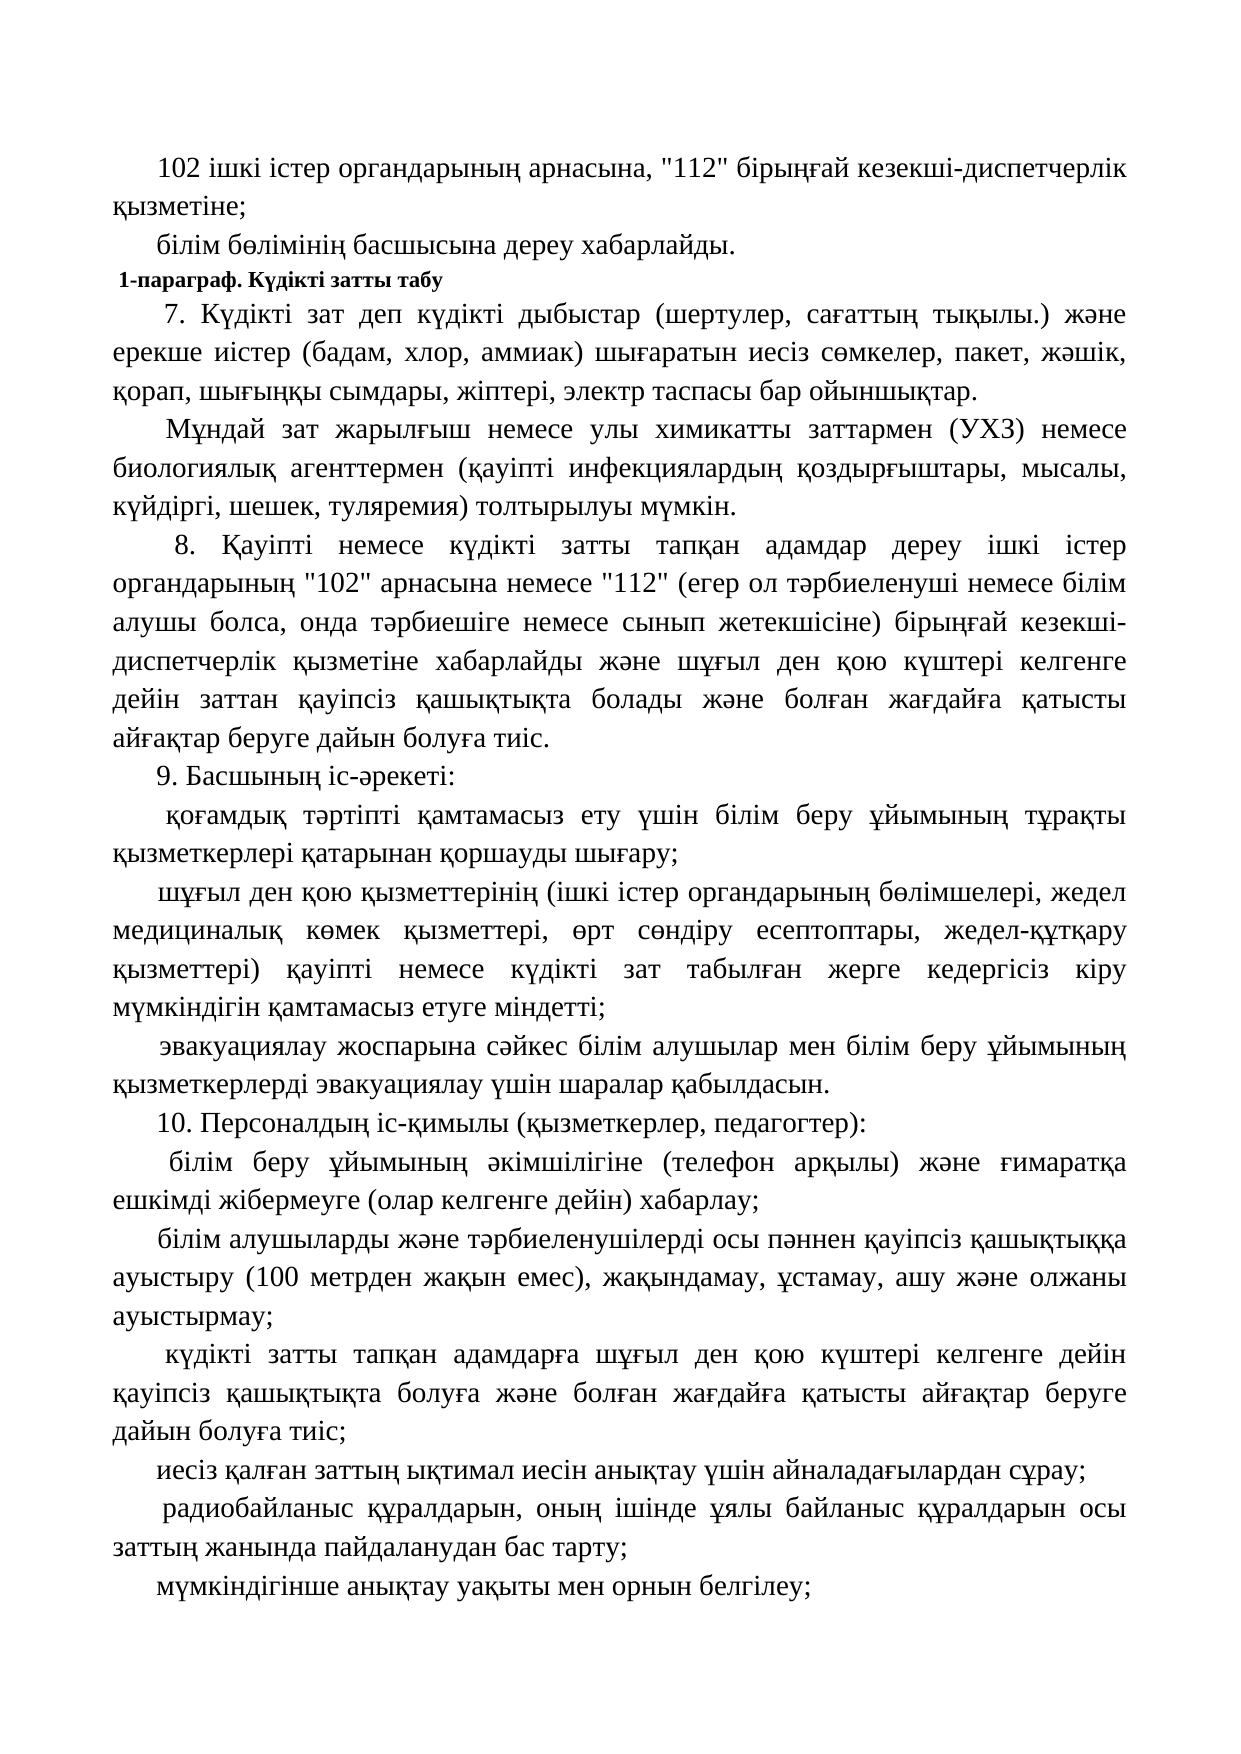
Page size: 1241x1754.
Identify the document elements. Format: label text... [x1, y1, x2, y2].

text 10. Персоналдың іс-қимылы (қызметкерлер, педагогтер): [112, 1105, 1128, 1139]
text қоғамдық тәртіпті қамтамасыз ету үшін білім беру ұйымының тұрақты қызметкерлері қатарынан қоршауды шығару; [112, 797, 1128, 869]
text білім алушыларды және тәрбиеленушілерді осы пәннен қауіпсіз қашықтыққа ауыстыру (100 метрден жақын емес), жақындамау, ұстамау, ашу және олжаны ауыстырмау; [112, 1221, 1128, 1331]
text 9. Басшының іс-әрекеті: [112, 758, 1128, 792]
text мүмкіндігінше анықтау уақыты мен орнын белгілеу; [112, 1568, 1128, 1601]
text шұғыл ден қою қызметтерінің (ішкі істер органдарының бөлімшелері, жедел медициналық көмек қызметтері, өрт сөндіру есептоптары, жедел-құтқару қызметтері) қауіпті немесе күдікті зат табылған жерге кедергісіз кіру мүмкіндігін қамтамасыз етуге міндетті; [112, 874, 1128, 1023]
text 7. Күдікті зат деп күдікті дыбыстар (шертулер, сағаттың тықылы.) және ерекше иістер (бадам, хлор, аммиак) шығаратын иесіз сөмкелер, пакет, жәшік, қорап, шығыңқы сымдары, жіптері, электр таспасы бар ойыншықтар. [112, 296, 1128, 406]
text 1-параграф. Күдікті затты табу [112, 266, 1128, 292]
text радиобайланыс құралдарын, оның ішінде ұялы байланыс құралдарын осы заттың жанында пайдаланудан бас тарту; [112, 1491, 1128, 1563]
text иесіз қалған заттың ықтимал иесін анықтау үшін айналадағылардан сұрау; [112, 1452, 1128, 1486]
text білім беру ұйымының әкімшілігіне (телефон арқылы) және ғимаратқа ешкімді жібермеуге (олар келгенге дейін) хабарлау; [112, 1144, 1128, 1216]
text күдікті затты тапқан адамдарға шұғыл ден қою күштері келгенге дейін қауіпсіз қашықтықта болуға және болған жағдайға қатысты айғақтар беруге дайын болуға тиіс; [112, 1336, 1128, 1447]
text 102 ішкі істер органдарының арнасына, "112" бірыңғай кезекші-диспетчерлік қызметіне; [112, 150, 1128, 222]
text эвакуациялау жоспарына сәйкес білім алушылар мен білім беру ұйымының қызметкерлерді эвакуациялау үшін шаралар қабылдасын. [112, 1028, 1128, 1100]
text Мұндай зат жарылғыш немесе улы химикатты заттармен (УХЗ) немесе биологиялық агенттермен (қауіпті инфекциялардың қоздырғыштары, мысалы, күйдіргі, шешек, туляремия) толтырылуы мүмкін. [112, 411, 1128, 522]
text 8. Қауіпті немесе күдікті затты тапқан адамдар дереу ішкі істер органдарының "102" арнасына немесе "112" (егер ол тәрбиеленуші немесе білім алушы болса, онда тәрбиешіге немесе сынып жетекшісіне) бірыңғай кезекші-диспетчерлік қызметіне хабарлайды және шұғыл ден қою күштері келгенге дейін заттан қауіпсіз қашықтықта болады және болған жағдайға қатысты айғақтар беруге дайын болуға тиіс. [112, 527, 1128, 753]
text білім бөлімінің басшысына дереу хабарлайды. [112, 227, 1128, 261]
